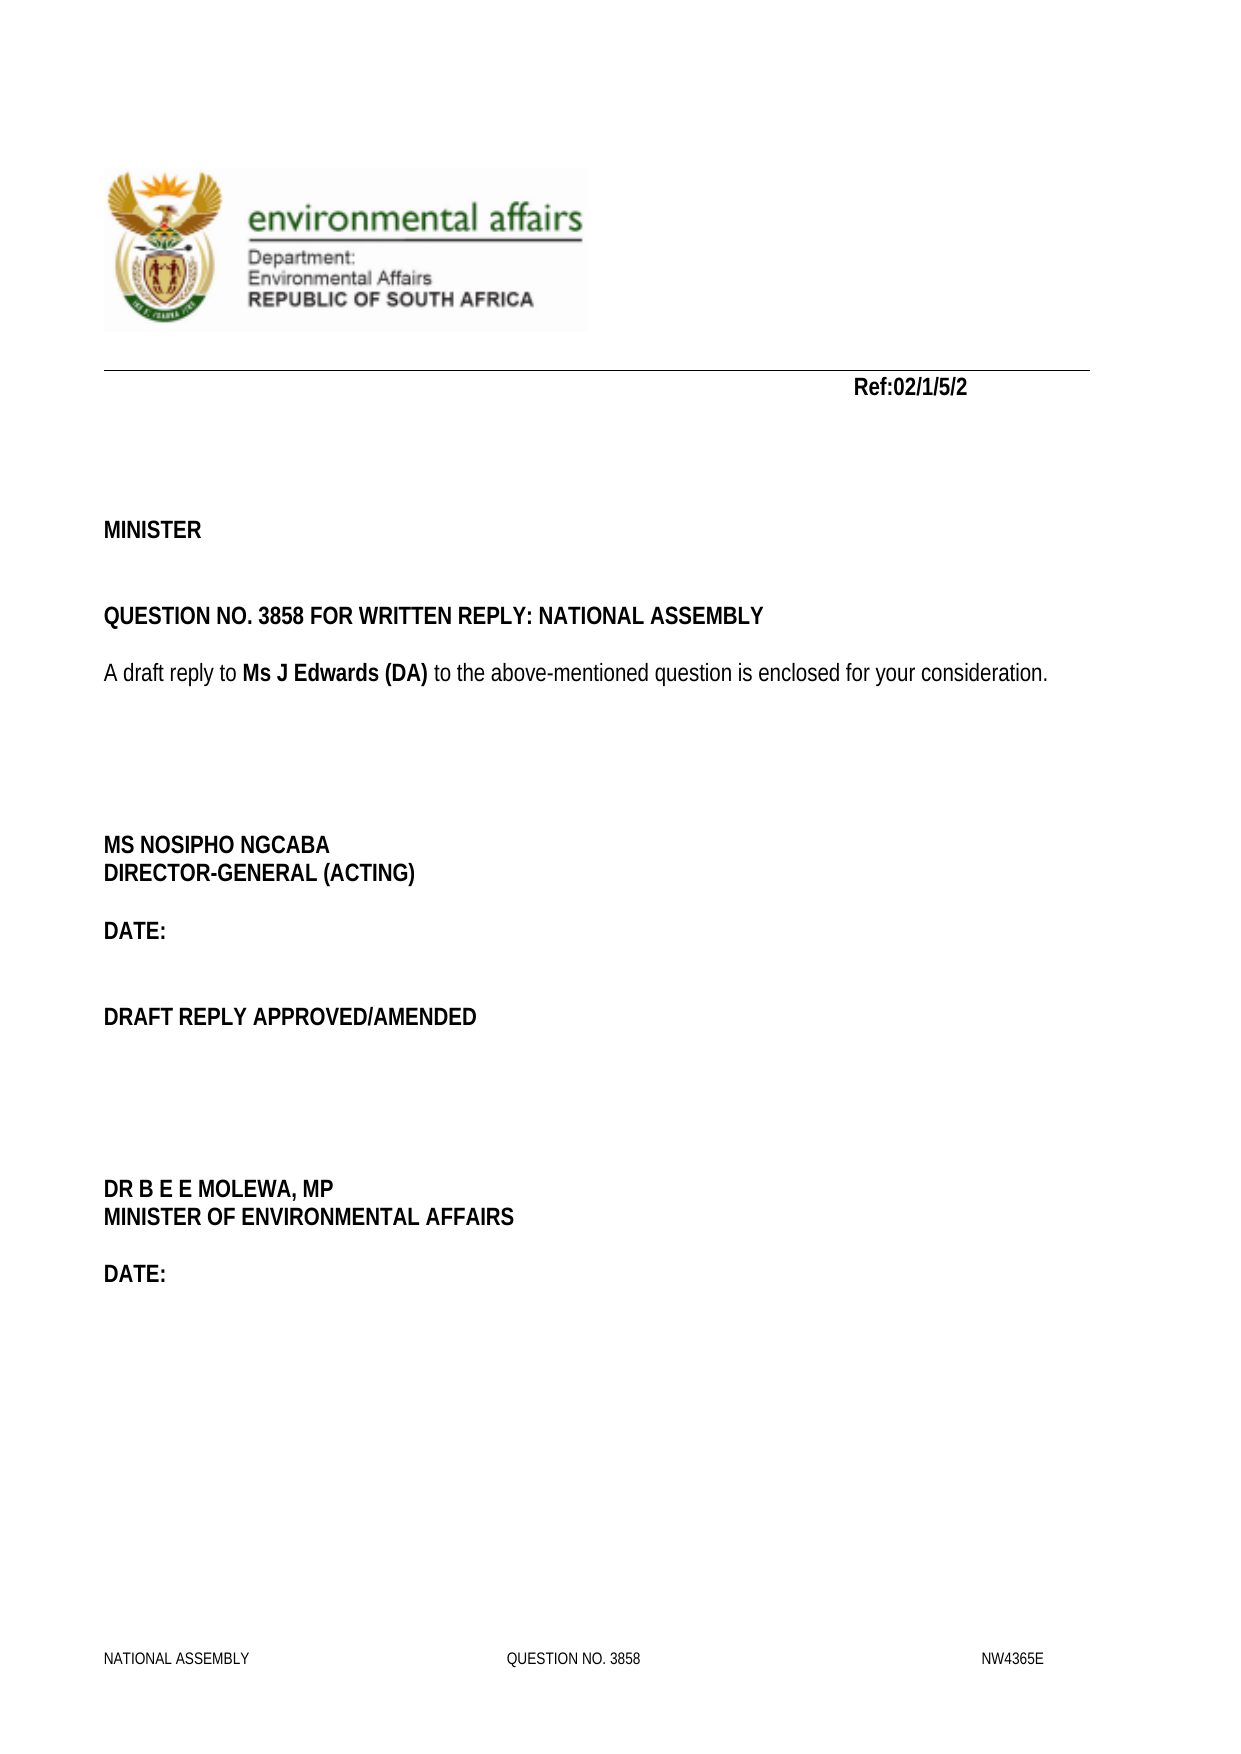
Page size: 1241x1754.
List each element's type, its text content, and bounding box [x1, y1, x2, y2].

text MINISTER OF ENVIRONMENTAL AFFAIRS [103, 1202, 1090, 1231]
text DIRECTOR-GENERAL (ACTING) [103, 858, 1090, 887]
text MS NOSIPHO NGCABA [103, 830, 1090, 858]
text DRAFT REPLY APPROVED/AMENDED [103, 1002, 1090, 1030]
text A draft reply to Ms J Edwards (DA) to the above-mentioned question is enclosed for your consideration. [103, 658, 1090, 687]
text DATE: [103, 916, 1090, 944]
text MINISTER [103, 515, 1090, 543]
text Ref:02/1/5/2 [778, 371, 1090, 400]
text DR B E E MOLEWA, MP [103, 1173, 1090, 1202]
text DATE: [103, 1259, 1090, 1288]
text QUESTION NO. 3858 FOR WRITTEN REPLY: NATIONAL ASSEMBLY [103, 601, 1090, 629]
